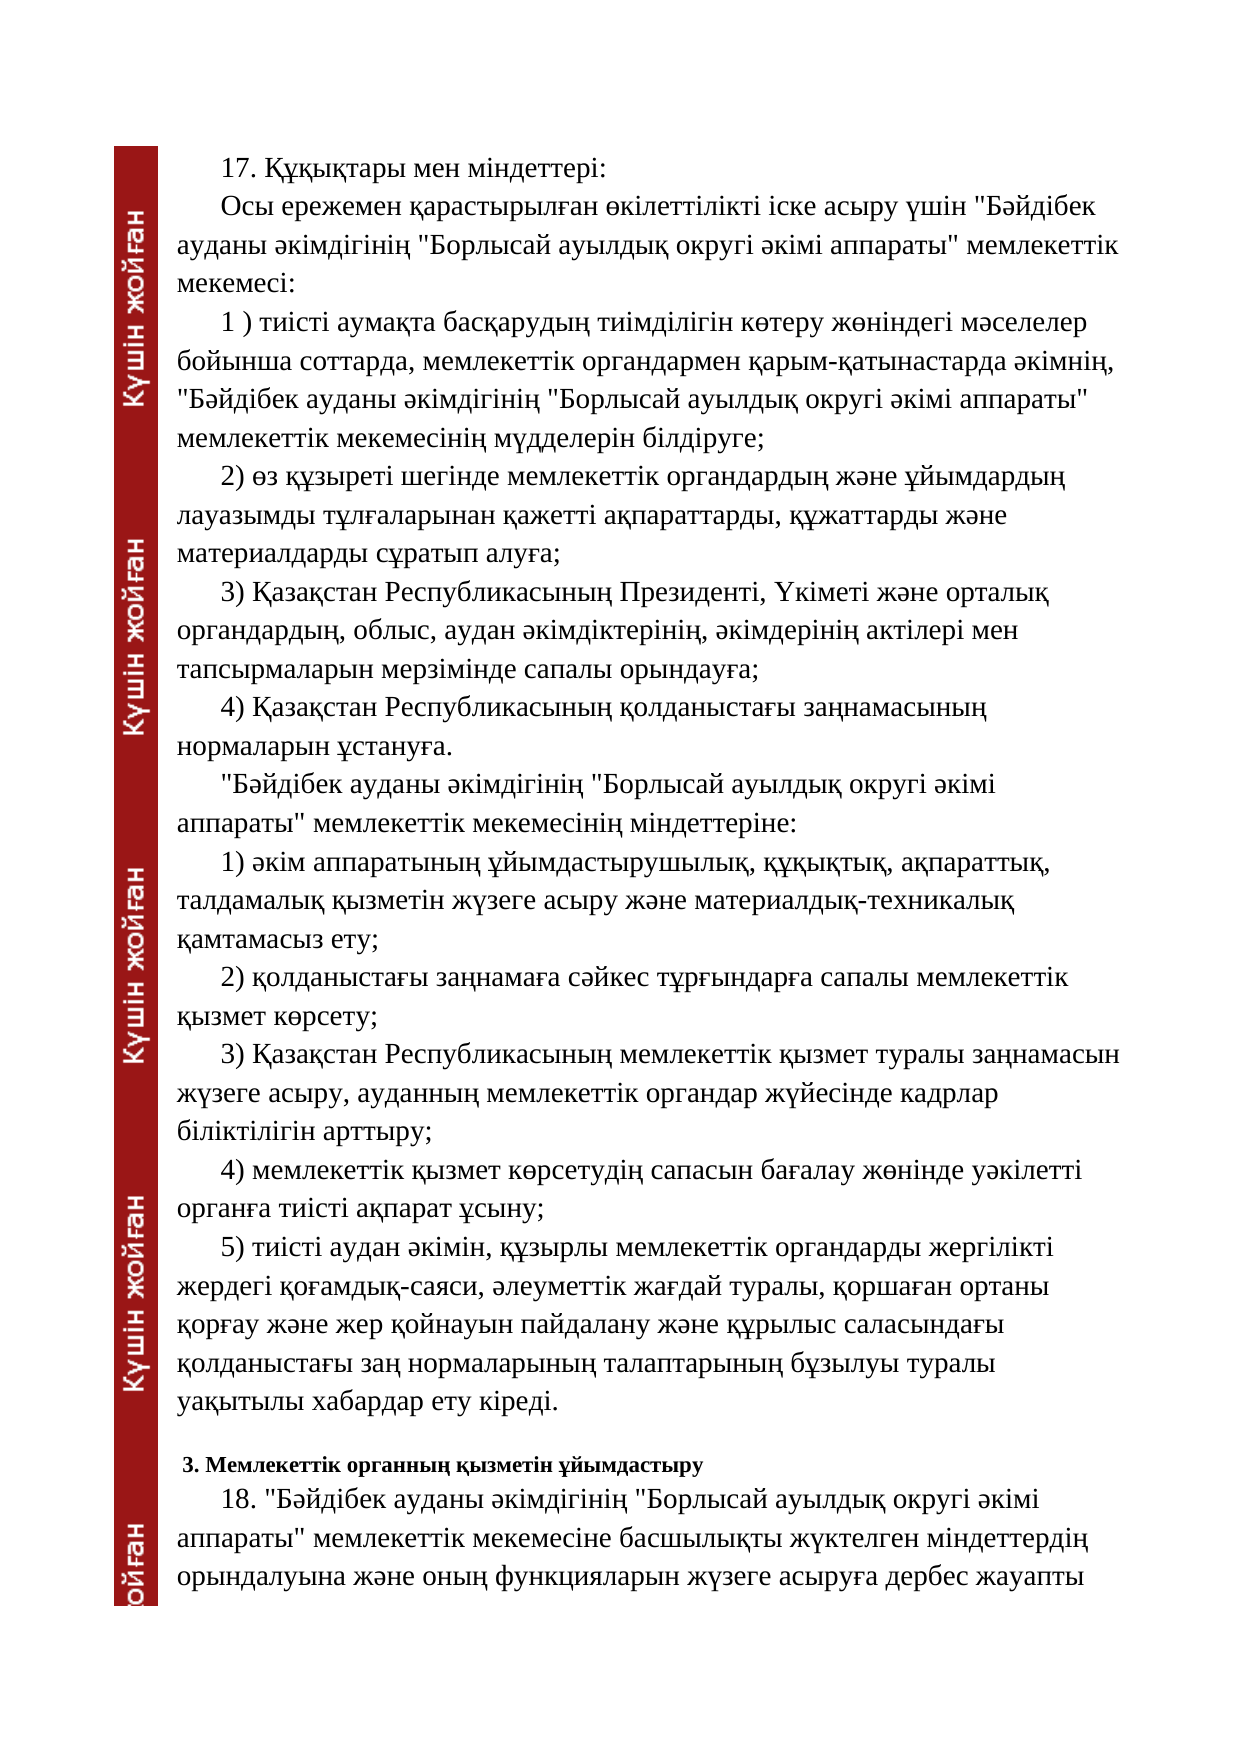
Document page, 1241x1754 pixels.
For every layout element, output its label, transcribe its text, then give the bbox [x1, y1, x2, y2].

text 3. Мемлекеттік органның қызметін ұйымдастыру [112, 1451, 1128, 1477]
picture [114, 146, 158, 150]
picture [114, 1477, 158, 1481]
picture [114, 1592, 158, 1606]
picture [114, 1447, 158, 1451]
